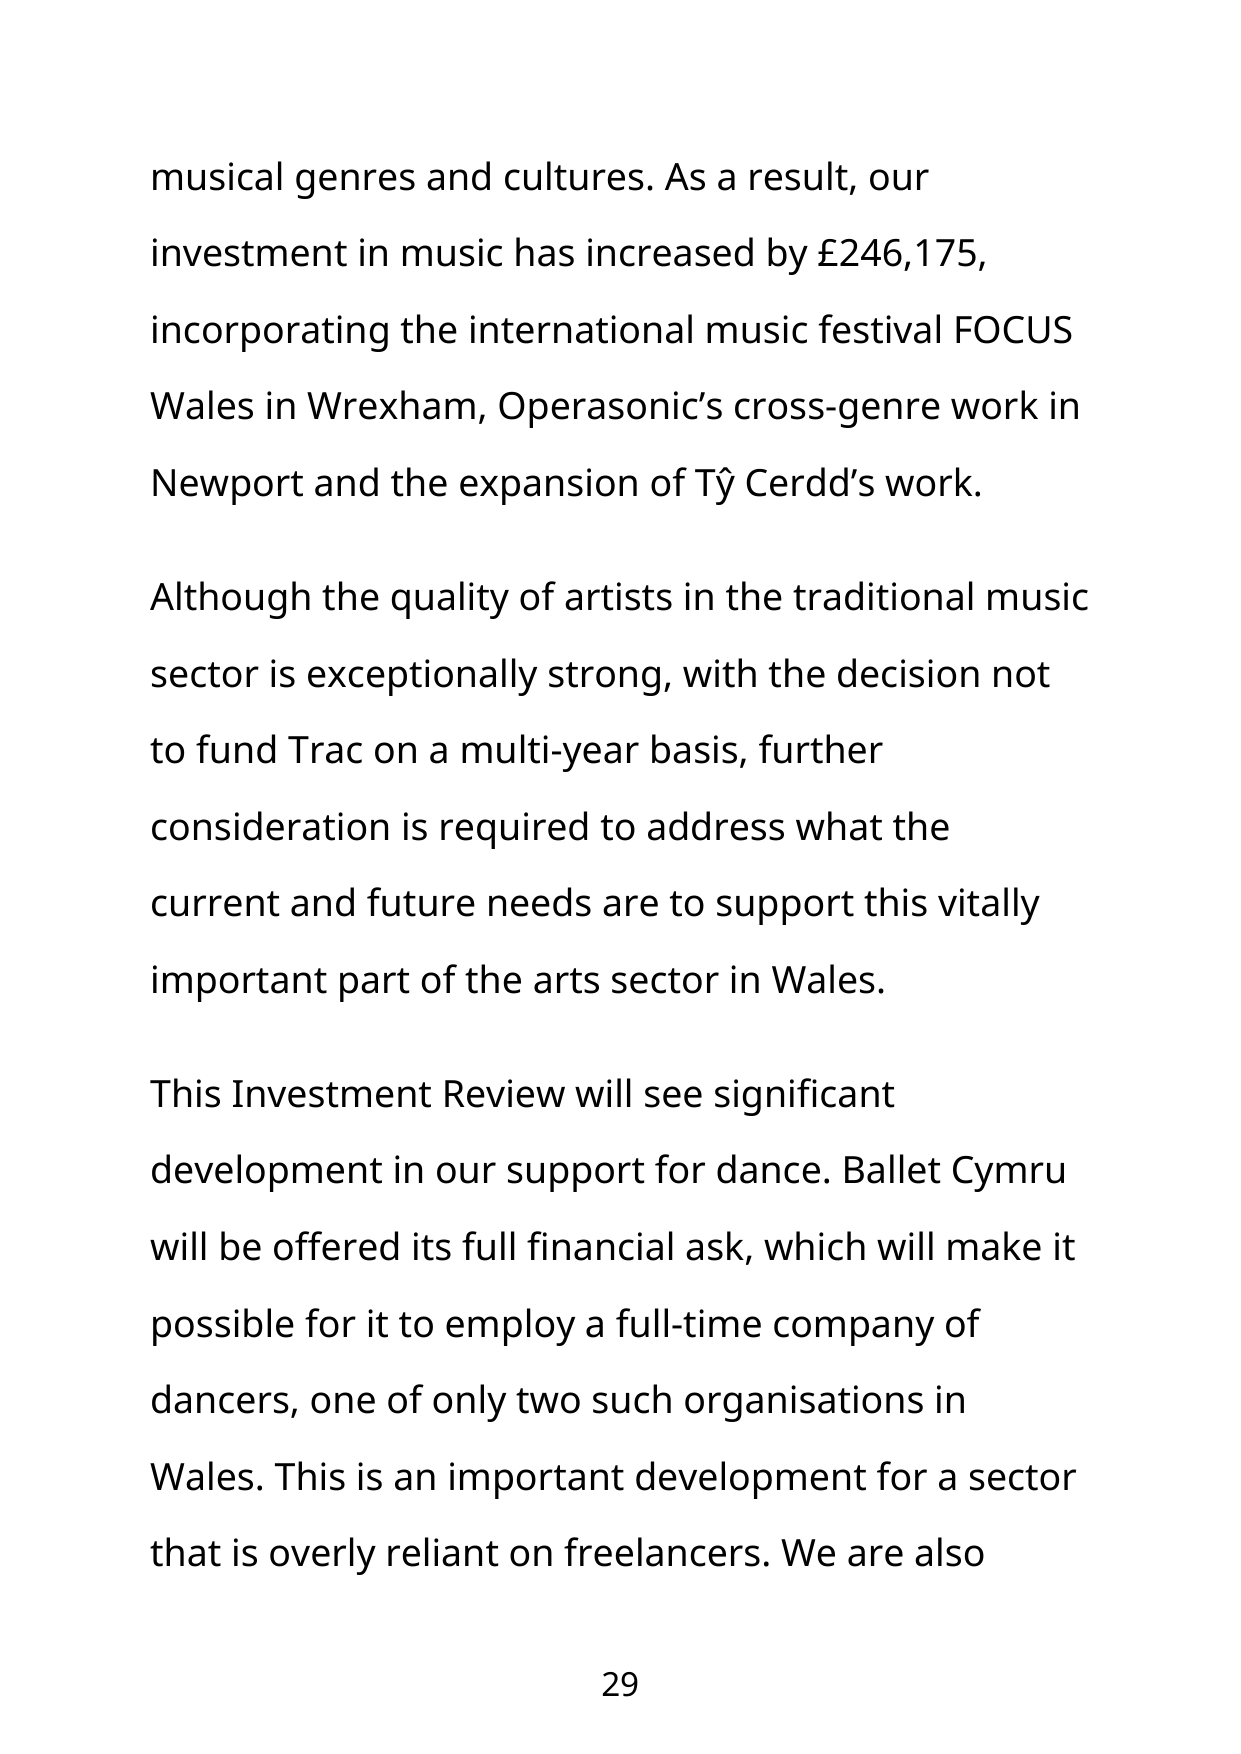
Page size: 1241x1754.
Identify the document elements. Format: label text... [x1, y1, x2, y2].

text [150, 1067, 1090, 1578]
text Although the quality of artists in the traditional music sector is exceptionally strong, with the decision not to fund Trac on a multi-year basis, further consideration is required to address what the current and future needs are to support this vitally important part of the arts sector in Wales. [150, 570, 1090, 1004]
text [150, 150, 1090, 507]
